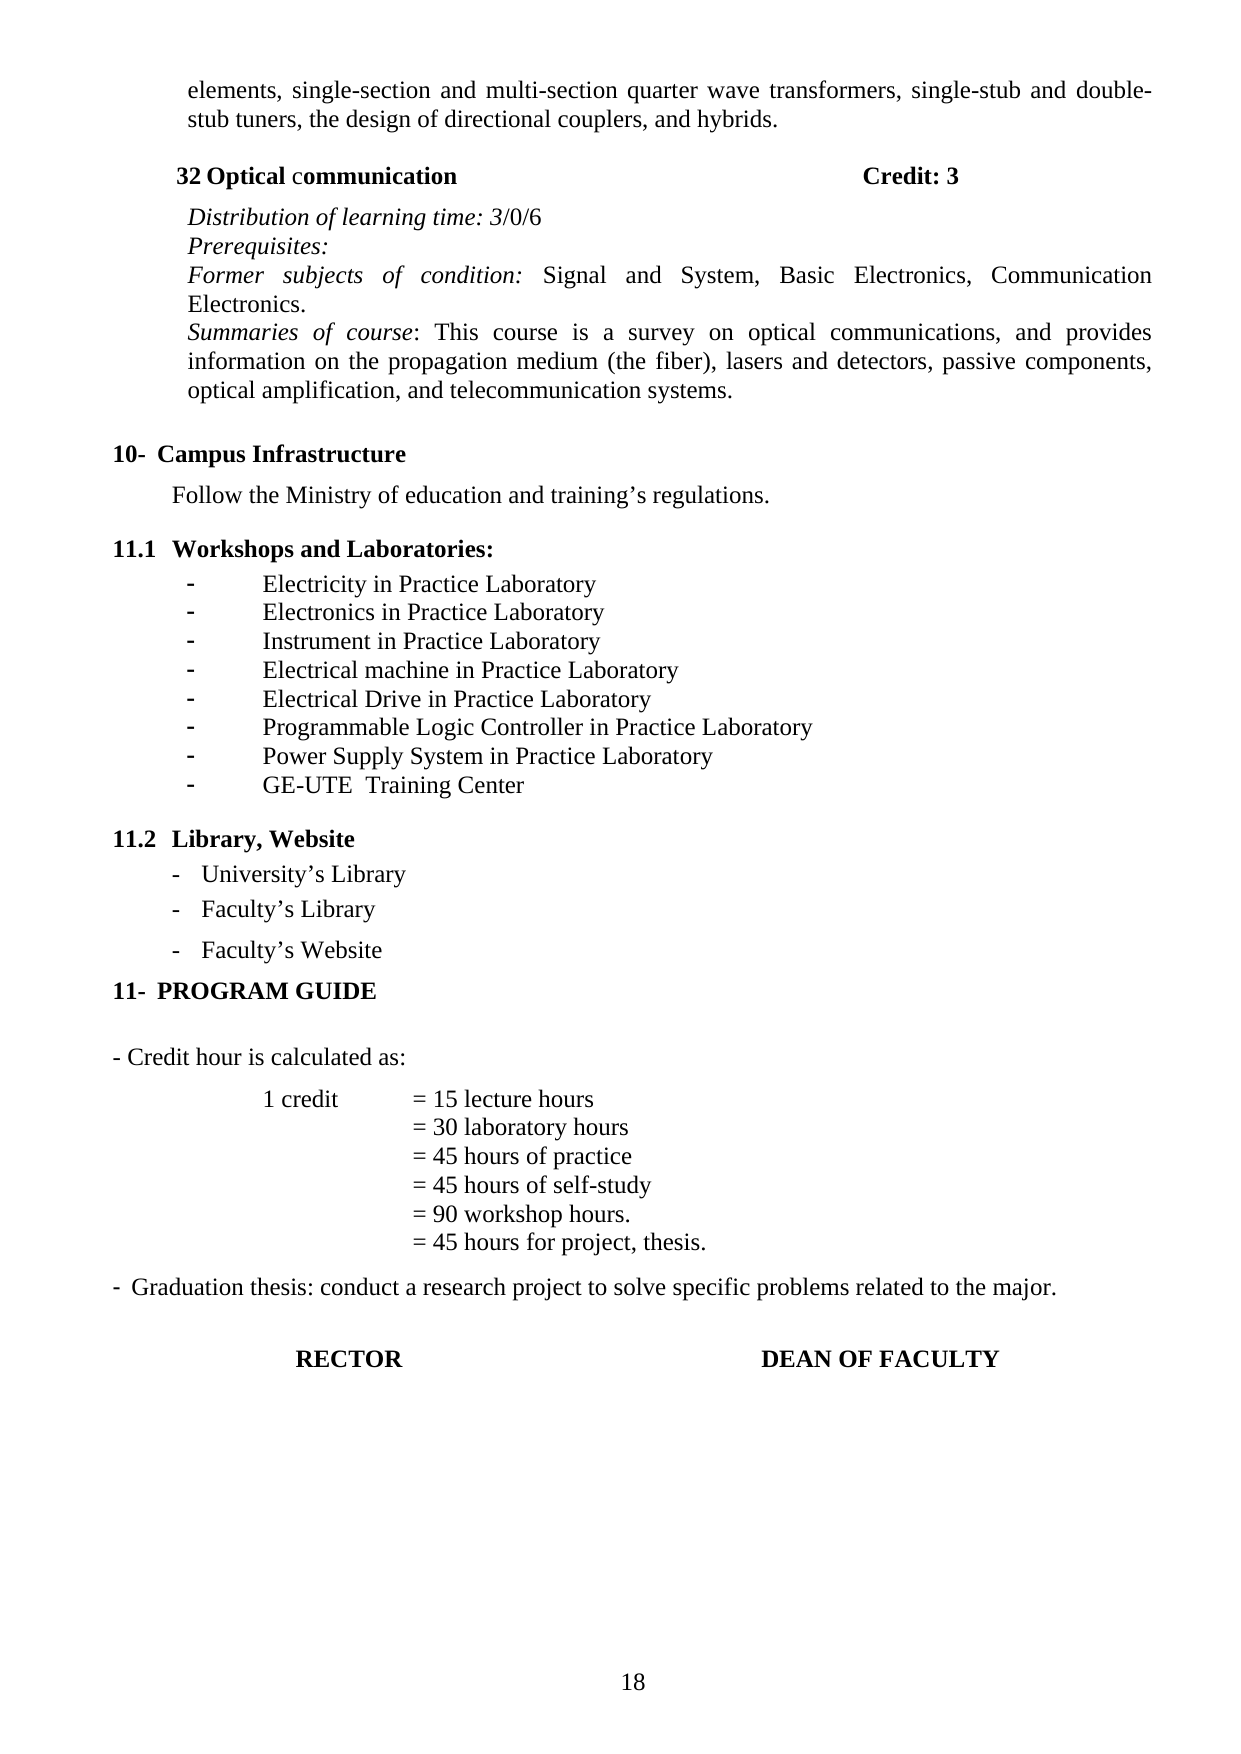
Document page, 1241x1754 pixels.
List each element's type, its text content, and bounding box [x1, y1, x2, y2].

list Power Supply System in Practice Laboratory [150, 741, 1153, 770]
list Faculty’s Website [172, 935, 1153, 964]
list Faculty’s Library [172, 894, 1153, 922]
text = 45 hours for project, thesis. [112, 1227, 1153, 1256]
text Distribution of learning time: 3/0/6 [187, 202, 1153, 231]
list Electricity in Practice Laboratory [150, 569, 1153, 597]
list Electronics in Practice Laboratory [150, 597, 1153, 626]
list PROGRAM GUIDE [112, 976, 1153, 1005]
list Optical communication Credit: 3 [176, 161, 1153, 190]
list Electrical machine in Practice Laboratory [150, 655, 1153, 684]
text Follow the Ministry of education and training’s regulations. [112, 480, 1153, 509]
text Summaries of course: This course is a survey on optical communications, and provides information on the propagation medium (the fiber), lasers and detectors, passive components, optical amplification, and telecommunication systems. [187, 317, 1153, 404]
list Electrical Drive in Practice Laboratory [150, 684, 1153, 712]
text = 45 hours of self-study [112, 1170, 1153, 1199]
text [187, 75, 1153, 132]
text - Credit hour is calculated as: [112, 1042, 1153, 1071]
list Graduation thesis: conduct a research project to solve specific problems related to the major. [112, 1269, 1153, 1303]
list GE-UTE Training Center [150, 770, 1153, 799]
text = 90 workshop hours. [112, 1199, 1153, 1227]
text = 30 laboratory hours [112, 1112, 1153, 1141]
list Campus Infrastructure [112, 439, 1153, 467]
text 1 credit = 15 lecture hours [112, 1084, 1153, 1112]
text Former subjects of condition: Signal and System, Basic Electronics, Communication Electronics. [187, 260, 1153, 317]
list Instrument in Practice Laboratory [150, 626, 1153, 655]
text 11.1 Workshops and Laboratories: [112, 534, 1153, 562]
list Programmable Logic Controller in Practice Laboratory [150, 712, 1153, 741]
list University’s Library [172, 859, 1153, 887]
text = 45 hours of practice [337, 1141, 1153, 1170]
text 11.2 Library, Website [112, 824, 1153, 852]
text RECTOR DEAN OF FACULTY [112, 1344, 1153, 1373]
text Prerequisites: [187, 231, 1153, 260]
